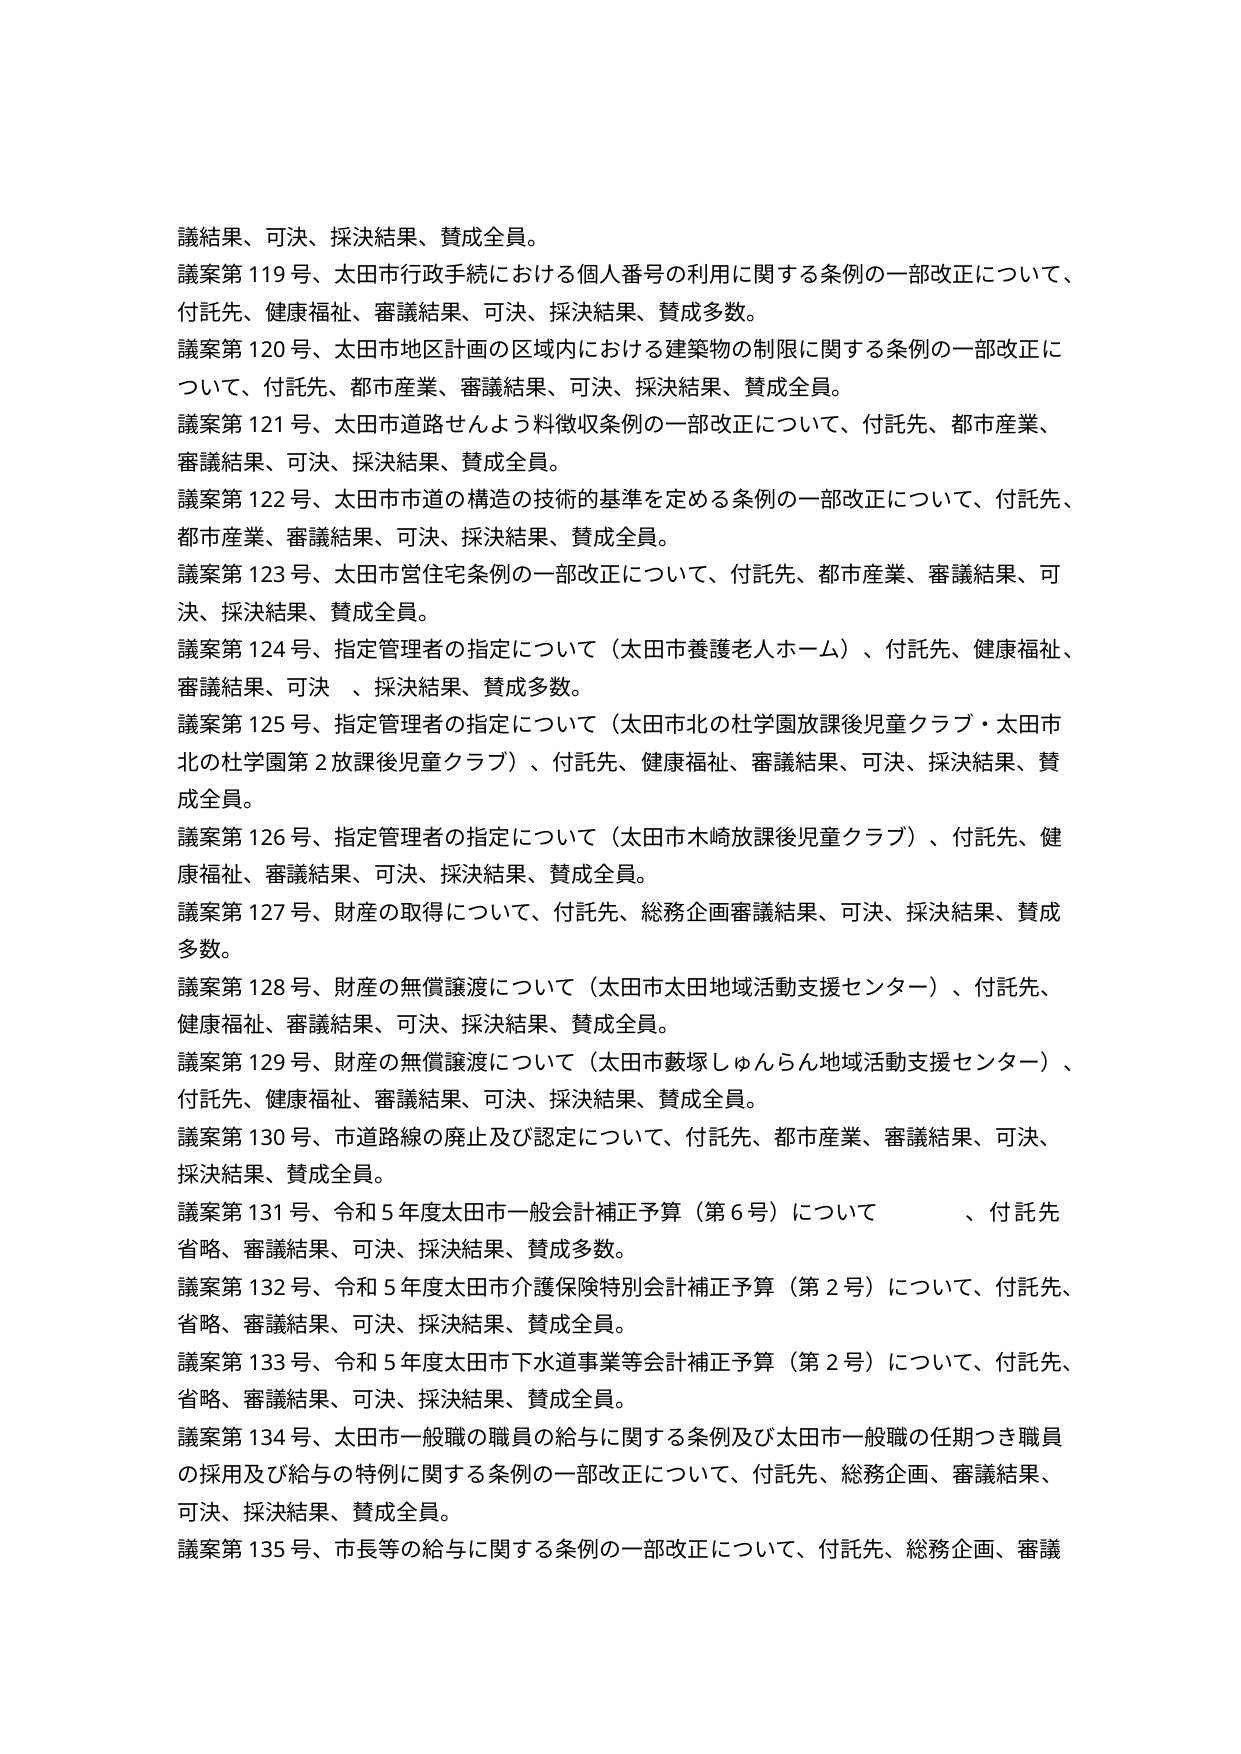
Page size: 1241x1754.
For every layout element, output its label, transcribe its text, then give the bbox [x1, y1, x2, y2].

text 議案第132号、令和5年度太田市介護保険特別会計補正予算（第2号）について、付託先、省略、審議結果、可決、採決結果、賛成全員。 [177, 1267, 1063, 1342]
text 議案第134号、太田市一般職の職員の給与に関する条例及び太田市一般職の任期つき職員の採用及び給与の特例に関する条例の一部改正について、付託先、総務企画、審議結果、可決、採決結果、賛成全員。 [177, 1417, 1063, 1529]
text 議案第125号、指定管理者の指定について（太田市北の杜学園放課後児童クラブ・太田市北の杜学園第2放課後児童クラブ）、付託先、健康福祉、審議結果、可決、採決結果、賛成全員。 [177, 704, 1063, 817]
text 議案第123号、太田市営住宅条例の一部改正について、付託先、都市産業、審議結果、可決、採決結果、賛成全員。 [177, 554, 1063, 629]
text 議案第122号、太田市市道の構造の技術的基準を定める条例の一部改正について、付託先、都市産業、審議結果、可決、採決結果、賛成全員。 [177, 479, 1063, 554]
text 議案第131号、令和5年度太田市一般会計補正予算（第6号）について 、付託先、省略、審議結果、可決、採決結果、賛成多数。 [177, 1192, 1063, 1267]
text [177, 217, 1063, 254]
text 議案第126号、指定管理者の指定について（太田市木崎放課後児童クラブ）、付託先、健康福祉、審議結果、可決、採決結果、賛成全員。 [177, 817, 1063, 892]
text 議案第119号、太田市行政手続における個人番号の利用に関する条例の一部改正について、付託先、健康福祉、審議結果、可決、採決結果、賛成多数。 [177, 254, 1063, 329]
text 議案第120号、太田市地区計画の区域内における建築物の制限に関する条例の一部改正について、付託先、都市産業、審議結果、可決、採決結果、賛成全員。 [177, 329, 1063, 404]
text 議案第130号、市道路線の廃止及び認定について、付託先、都市産業、審議結果、可決、採決結果、賛成全員。 [177, 1117, 1063, 1192]
text 議案第124号、指定管理者の指定について（太田市養護老人ホーム）、付託先、健康福祉、審議結果、可決 、採決結果、賛成多数。 [177, 629, 1063, 704]
text 議案第133号、令和5年度太田市下水道事業等会計補正予算（第2号）について、付託先、省略、審議結果、可決、採決結果、賛成全員。 [177, 1342, 1063, 1417]
text 議案第127号、財産の取得について、付託先、総務企画審議結果、可決、採決結果、賛成多数。 [177, 892, 1063, 967]
text 議案第129号、財産の無償譲渡について（太田市藪塚しゅんらん地域活動支援センター）、付託先、健康福祉、審議結果、可決、採決結果、賛成全員。 [177, 1042, 1063, 1117]
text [177, 1529, 1063, 1567]
text 議案第121号、太田市道路せんよう料徴収条例の一部改正について、付託先、都市産業、審議結果、可決、採決結果、賛成全員。 [177, 404, 1063, 479]
text 議案第128号、財産の無償譲渡について（太田市太田地域活動支援センター）、付託先、健康福祉、審議結果、可決、採決結果、賛成全員。 [177, 967, 1063, 1042]
